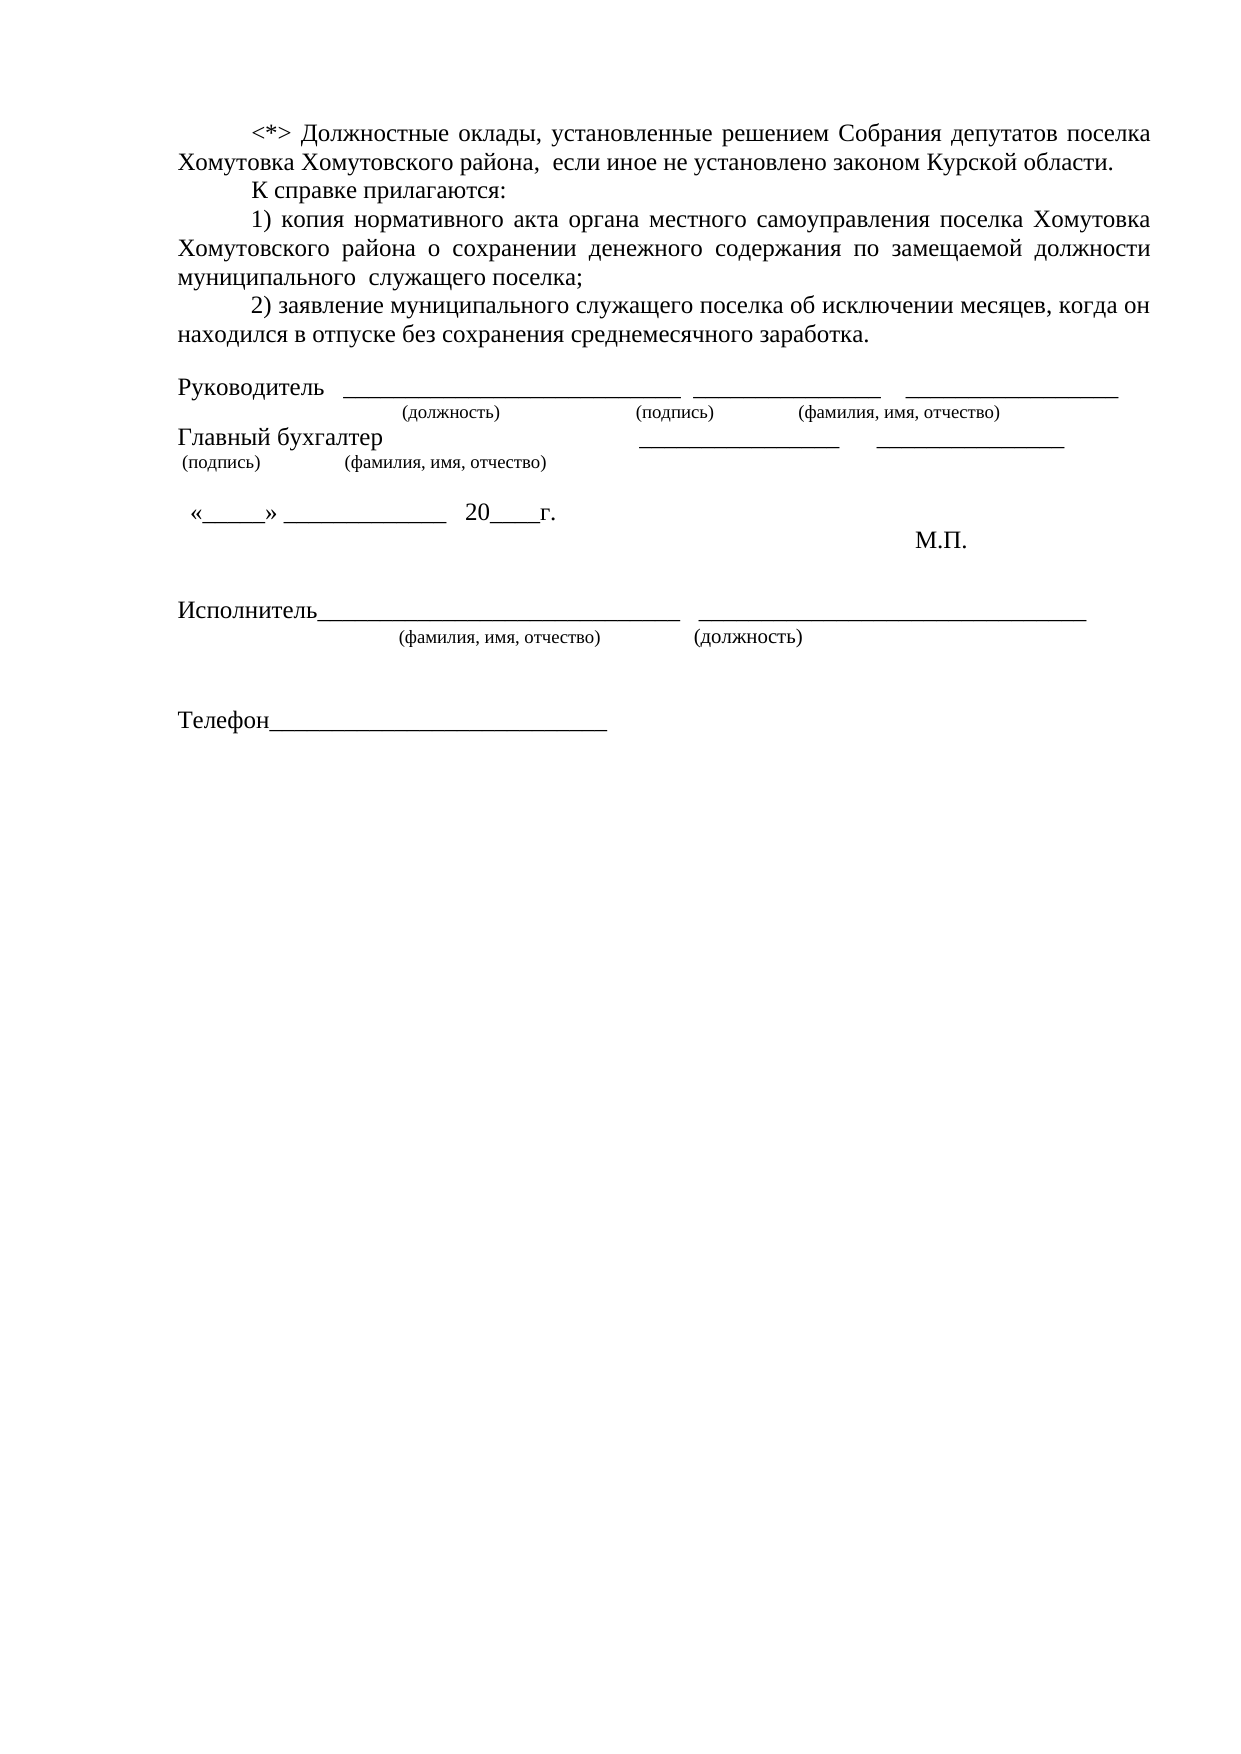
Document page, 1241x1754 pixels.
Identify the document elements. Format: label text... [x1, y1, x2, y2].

text Телефон___________________________ [177, 706, 1152, 734]
text Главный бухгалтер ________________ _______________ [177, 422, 1152, 451]
text (фамилия, имя, отчество) (должность) [177, 624, 1152, 648]
text 2) заявление муниципального служащего поселка об исключении месяцев, когда он находился в отпуске без сохранения среднемесячного заработка. [177, 291, 1152, 348]
text (должность) (подпись) (фамилия, имя, отчество) [177, 401, 1152, 422]
text <*> Должностные оклады, установленные решением Собрания депутатов поселка Хомутовка Хомутовского района, если иное не установлено законом Курской области. [177, 118, 1152, 176]
text М.П. [841, 526, 1152, 554]
text Руководитель ___________________________ _______________ _________________ [177, 372, 1152, 401]
text (подпись) (фамилия, имя, отчество) [177, 451, 1152, 473]
text 1) копия нормативного акта органа местного самоуправления поселка Хомутовка Хомутовского района о сохранении денежного содержания по замещаемой должности муниципального служащего поселка; [177, 204, 1152, 291]
text К справке прилагаются: [177, 176, 1152, 204]
text Исполнитель_____________________________ _______________________________ [177, 595, 1152, 624]
text «_____» _____________ 20____г. [177, 497, 1152, 526]
